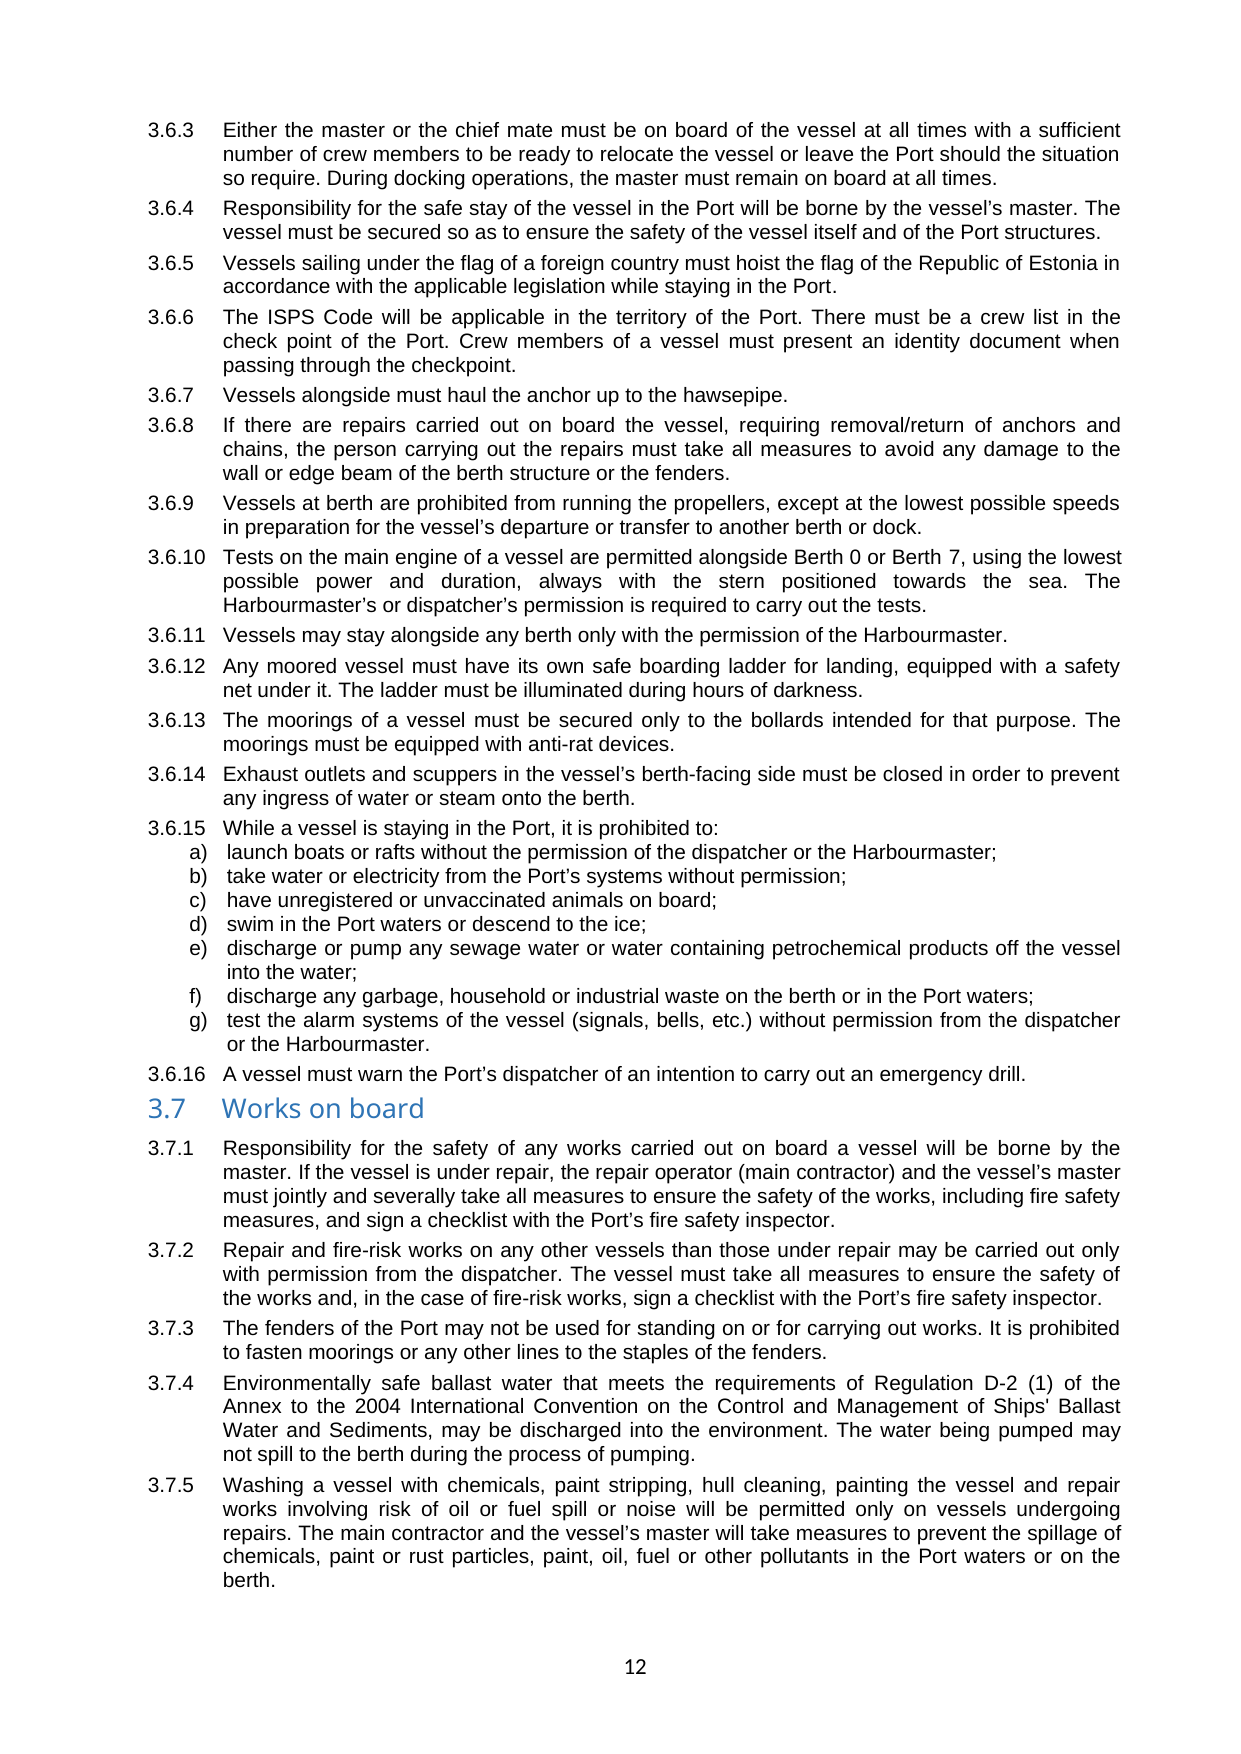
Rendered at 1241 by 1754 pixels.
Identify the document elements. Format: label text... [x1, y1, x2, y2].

list Vessels at berth are prohibited from running the propellers, except at the lowest possible speeds in preparation for the vessel’s departure or transfer to another berth or dock. [148, 491, 1122, 539]
list The ISPS Code will be applicable in the territory of the Port. There must be a crew list in the check point of the Port. Crew members of a vessel must present an identity document when passing through the checkpoint. [148, 304, 1122, 376]
list Vessels alongside must haul the anchor up to the hawsepipe. [148, 383, 1122, 407]
list swim in the Port waters or descend to the ice; [189, 912, 1122, 936]
list Environmentally safe ballast water that meets the requirements of Regulation D-2 (1) of the Annex to the 2004 International Convention on the Control and Management of Ships' Ballast Water and Sediments, may be discharged into the environment. The water being pumped may not spill to the berth during the process of pumping. [148, 1370, 1122, 1466]
list Vessels sailing under the flag of a foreign country must hoist the flag of the Republic of Estonia in accordance with the applicable legislation while staying in the Port. [148, 250, 1122, 298]
list have unregistered or unvaccinated animals on board; [189, 888, 1122, 912]
subtitle Works on board [148, 1090, 1122, 1127]
list A vessel must warn the Port’s dispatcher of an intention to carry out an emergency drill. [148, 1062, 1122, 1086]
list The moorings of a vessel must be secured only to the bollards intended for that purpose. The moorings must be equipped with anti-rat devices. [148, 708, 1122, 756]
list If there are repairs carried out on board the vessel, requiring removal/return of anchors and chains, the person carrying out the repairs must take all measures to avoid any damage to the wall or edge beam of the berth structure or the fenders. [148, 413, 1122, 485]
list The fenders of the Port may not be used for standing on or for carrying out works. It is prohibited to fasten moorings or any other lines to the staples of the fenders. [148, 1316, 1122, 1364]
list Either the master or the chief mate must be on board of the vessel at all times with a sufficient number of crew members to be ready to relocate the vessel or leave the Port should the situation so require. During docking operations, the master must remain on board at all times. [148, 118, 1122, 190]
list Any moored vessel must have its own safe boarding ladder for landing, equipped with a safety net under it. The ladder must be illuminated during hours of darkness. [148, 653, 1122, 701]
list Vessels may stay alongside any berth only with the permission of the Harbourmaster. [148, 623, 1122, 647]
list Tests on the main engine of a vessel are permitted alongside Berth 0 or Berth 7, using the lowest possible power and duration, always with the stern positioned towards the sea. The Harbourmaster’s or dispatcher’s permission is required to carry out the tests. [148, 545, 1122, 617]
list discharge any garbage, household or industrial waste on the berth or in the Port waters; [189, 984, 1122, 1008]
list Washing a vessel with chemicals, paint stripping, hull cleaning, painting the vessel and repair works involving risk of oil or fuel spill or noise will be permitted only on vessels undergoing repairs. The main contractor and the vessel’s master will take measures to prevent the spillage of chemicals, paint or rust particles, paint, oil, fuel or other pollutants in the Port waters or on the berth. [148, 1472, 1122, 1592]
list discharge or pump any sewage water or water containing petrochemical products off the vessel into the water; [189, 936, 1122, 984]
list Repair and fire-risk works on any other vessels than those under repair may be carried out only with permission from the dispatcher. The vessel must take all measures to ensure the safety of the works and, in the case of fire-risk works, sign a checklist with the Port’s fire safety inspector. [148, 1238, 1122, 1310]
list While a vessel is staying in the Port, it is prohibited to: [148, 816, 1122, 840]
list take water or electricity from the Port’s systems without permission; [189, 864, 1122, 888]
list Responsibility for the safety of any works carried out on board a vessel will be borne by the master. If the vessel is under repair, the repair operator (main contractor) and the vessel’s master must jointly and severally take all measures to ensure the safety of the works, including fire safety measures, and sign a checklist with the Port’s fire safety inspector. [148, 1136, 1122, 1232]
list test the alarm systems of the vessel (signals, bells, etc.) without permission from the dispatcher or the Harbourmaster. [189, 1008, 1122, 1056]
list launch boats or rafts without the permission of the dispatcher or the Harbourmaster; [189, 840, 1122, 864]
list Responsibility for the safe stay of the vessel in the Port will be borne by the vessel’s master. The vessel must be secured so as to ensure the safety of the vessel itself and of the Port structures. [148, 196, 1122, 244]
list Exhaust outlets and scuppers in the vessel’s berth-facing side must be closed in order to prevent any ingress of water or steam onto the berth. [148, 762, 1122, 810]
